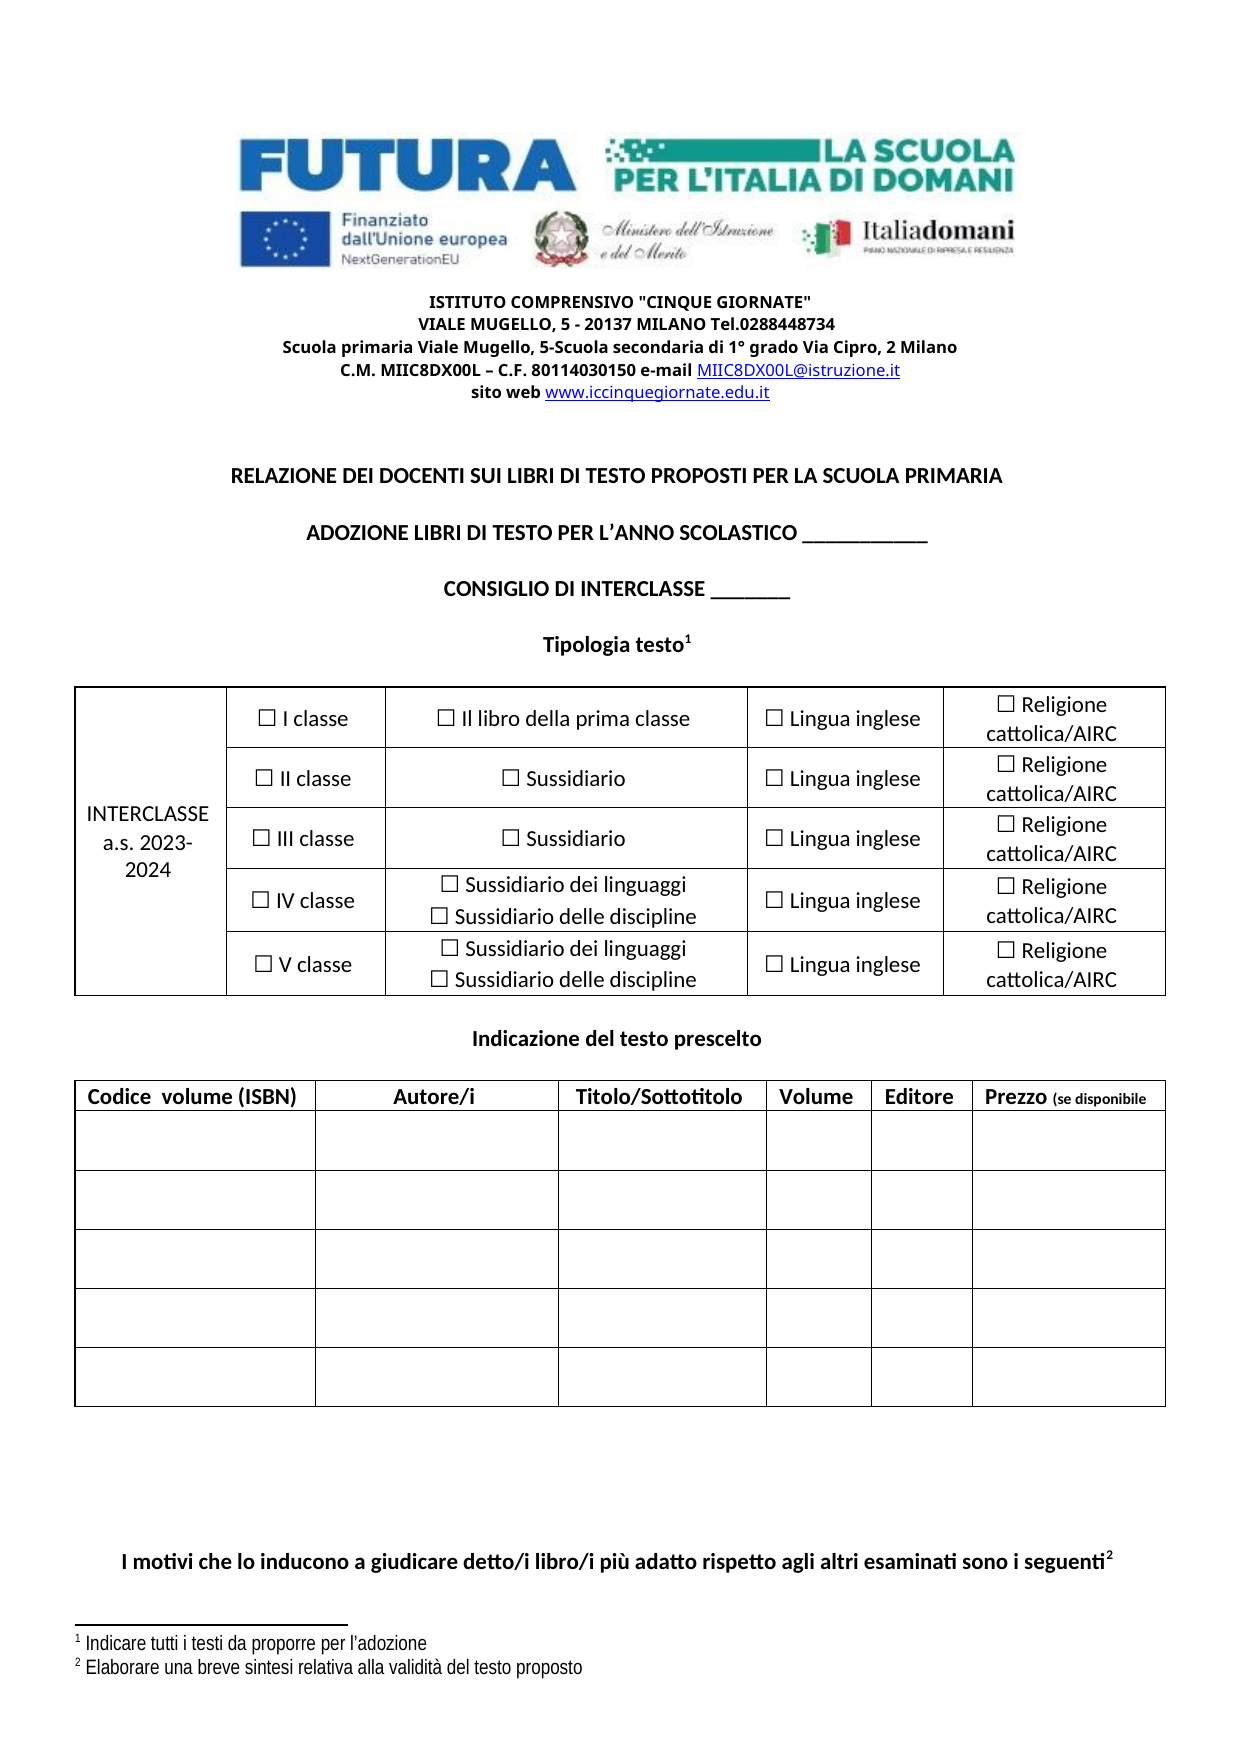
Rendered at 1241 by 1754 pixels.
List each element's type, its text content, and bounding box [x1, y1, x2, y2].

table_cell Lingua inglese [748, 808, 943, 867]
table_cell Lingua inglese [748, 748, 943, 807]
table_cell Sussidiario dei linguaggi Sussidiario delle discipline [386, 932, 747, 994]
table_cell [316, 1171, 558, 1228]
table_cell [316, 1289, 558, 1347]
text Scuola primaria Viale Mugello, 5-Scuola secondaria di 1° grado Via Cipro, 2 Milano [75, 336, 1165, 358]
table_cell [316, 1230, 558, 1288]
table_header Prezzo (se disponibile [973, 1081, 1165, 1110]
table_cell Sussidiario [386, 748, 747, 807]
table_cell Religione cattolica/AIRC [944, 869, 1165, 931]
text C.M. MIIC8DX00L – C.F. 80114030150 e-mail MIIC8DX00L@istruzione.it [75, 358, 1165, 381]
table_cell [76, 1171, 315, 1228]
table_cell IV classe [227, 869, 385, 931]
table_cell Religione cattolica/AIRC [944, 932, 1165, 994]
table_cell [559, 1171, 766, 1228]
table_cell [316, 1348, 558, 1406]
table_cell [973, 1348, 1165, 1406]
text RELAZIONE DEI DOCENTI SUI LIBRI DI TESTO PROPOSTI PER LA SCUOLA PRIMARIA [74, 461, 1159, 489]
table_header INTERCLASSE a.s. 2023-2024 [76, 688, 226, 994]
table_cell Religione cattolica/AIRC [944, 748, 1165, 807]
table_cell [973, 1289, 1165, 1347]
table_cell [767, 1111, 871, 1169]
table_cell [767, 1230, 871, 1288]
table_cell [767, 1171, 871, 1228]
table_cell [872, 1230, 972, 1288]
table_cell [76, 1230, 315, 1288]
text I motivi che lo inducono a giudicare detto/i libro/i più adatto rispetto agli altri esaminati sono i seguenti [74, 1547, 1159, 1575]
table_header Titolo/Sottotitolo [559, 1081, 766, 1110]
table_cell [872, 1111, 972, 1169]
table_cell [316, 1111, 558, 1169]
table_cell [559, 1111, 766, 1169]
table_cell [559, 1230, 766, 1288]
table_cell [559, 1289, 766, 1347]
table_cell V classe [227, 932, 385, 994]
table_cell [872, 1348, 972, 1406]
table_cell Lingua inglese [748, 869, 943, 931]
table_cell Religione cattolica/AIRC [944, 808, 1165, 867]
table_cell [872, 1289, 972, 1347]
text VIALE MUGELLO, 5 - 20137 MILANO Tel.0288448734 [75, 313, 1165, 336]
table_cell II classe [227, 748, 385, 807]
table_cell [973, 1111, 1165, 1169]
text ADOZIONE LIBRI DI TESTO PER L’ANNO SCOLASTICO ___________ [74, 518, 1159, 546]
table_cell [973, 1230, 1165, 1288]
table_cell Lingua inglese [748, 932, 943, 994]
table_cell Sussidiario dei linguaggi Sussidiario delle discipline [386, 869, 747, 931]
table_cell [973, 1171, 1165, 1228]
table_header Religione cattolica/AIRC [944, 688, 1165, 747]
table_cell [76, 1348, 315, 1406]
table_header Volume [767, 1081, 871, 1110]
table_header Autore/i [316, 1081, 558, 1110]
table_header Codice volume (ISBN) [76, 1081, 315, 1110]
table_header Editore [872, 1081, 972, 1110]
text ISTITUTO COMPRENSIVO "CINQUE GIORNATE" [75, 290, 1165, 313]
text sito web www.iccinquegiornate.edu.it [75, 381, 1165, 404]
table_header Il libro della prima classe [386, 688, 747, 747]
table_header Lingua inglese [748, 688, 943, 747]
table_cell [767, 1348, 871, 1406]
text CONSIGLIO DI INTERCLASSE _______ [74, 574, 1159, 602]
table_cell III classe [227, 808, 385, 867]
text Tipologia testo [74, 630, 1159, 658]
table_cell [767, 1289, 871, 1347]
picture [234, 132, 1021, 270]
table_cell [76, 1289, 315, 1347]
table_cell [559, 1348, 766, 1406]
table_header I classe [227, 688, 385, 747]
text Indicazione del testo prescelto [74, 1024, 1159, 1052]
table_cell [76, 1111, 315, 1169]
table_cell Sussidiario [386, 808, 747, 867]
table_cell [872, 1171, 972, 1228]
